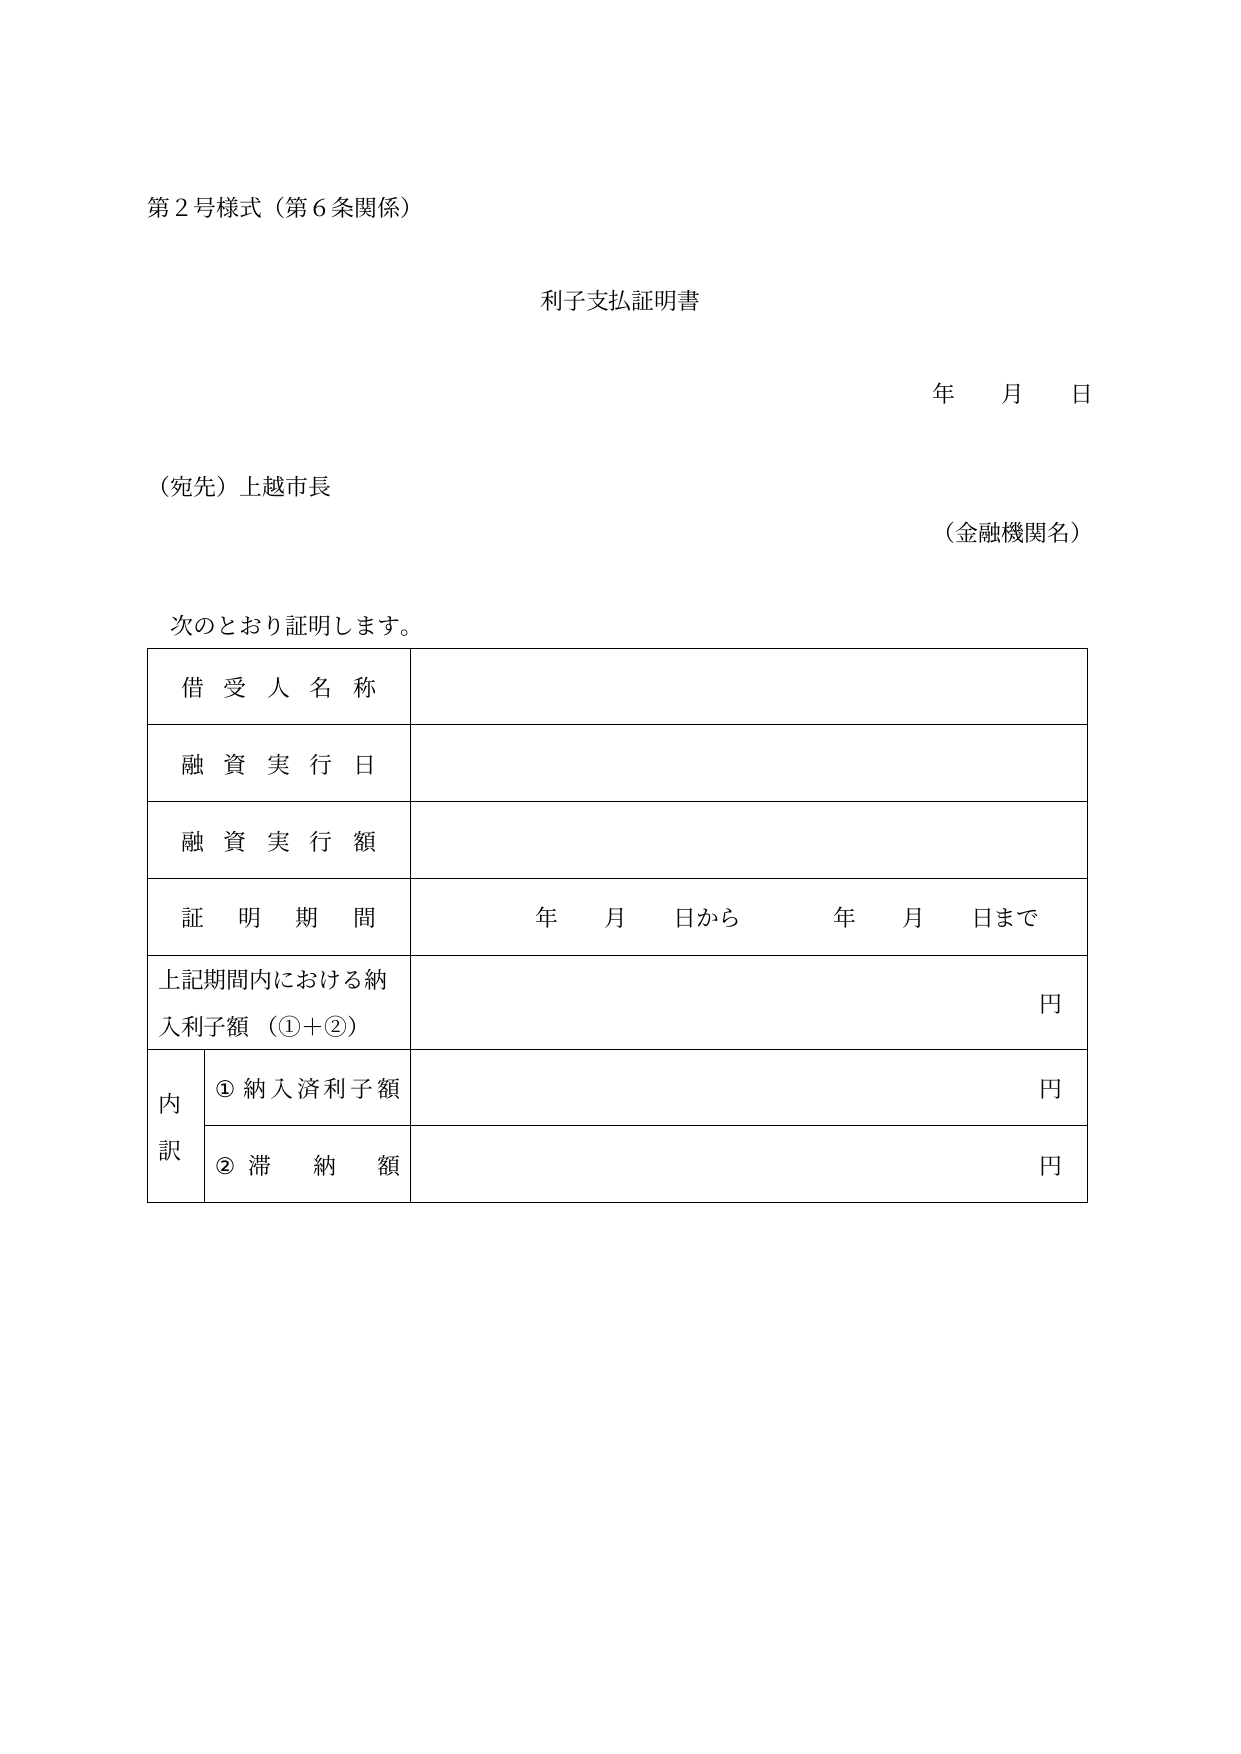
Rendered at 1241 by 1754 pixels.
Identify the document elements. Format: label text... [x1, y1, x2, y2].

table_header [411, 649, 1087, 724]
subtitle （金融機関名） [148, 508, 1093, 555]
table_cell 円 [411, 1126, 1087, 1202]
table_cell 円 [411, 956, 1087, 1049]
table_cell 年 月 日から 年 月 日まで [411, 879, 1087, 955]
table_cell 融資実行日 [148, 725, 410, 801]
table_cell 円 [411, 1050, 1087, 1125]
table_header 借受人名称 [148, 649, 410, 724]
text 次のとおり証明します。 [148, 601, 1093, 648]
text 年 月 日 [148, 369, 1093, 415]
table_cell 上記期間内における納入利子額 （①＋②） [148, 956, 410, 1049]
table_cell 内訳 [148, 1050, 204, 1202]
table_cell [411, 725, 1087, 801]
table_cell ②滞 納 額 [205, 1126, 410, 1202]
text （宛先）上越市長 [148, 462, 1093, 508]
text 第２号様式（第６条関係） [148, 183, 1093, 229]
table_cell ①納入済利子額 [205, 1050, 410, 1125]
text 利子支払証明書 [148, 276, 1093, 322]
table_cell 融資実行額 [148, 802, 410, 878]
table_cell [411, 802, 1087, 878]
table_cell 証明期間 [148, 879, 410, 955]
